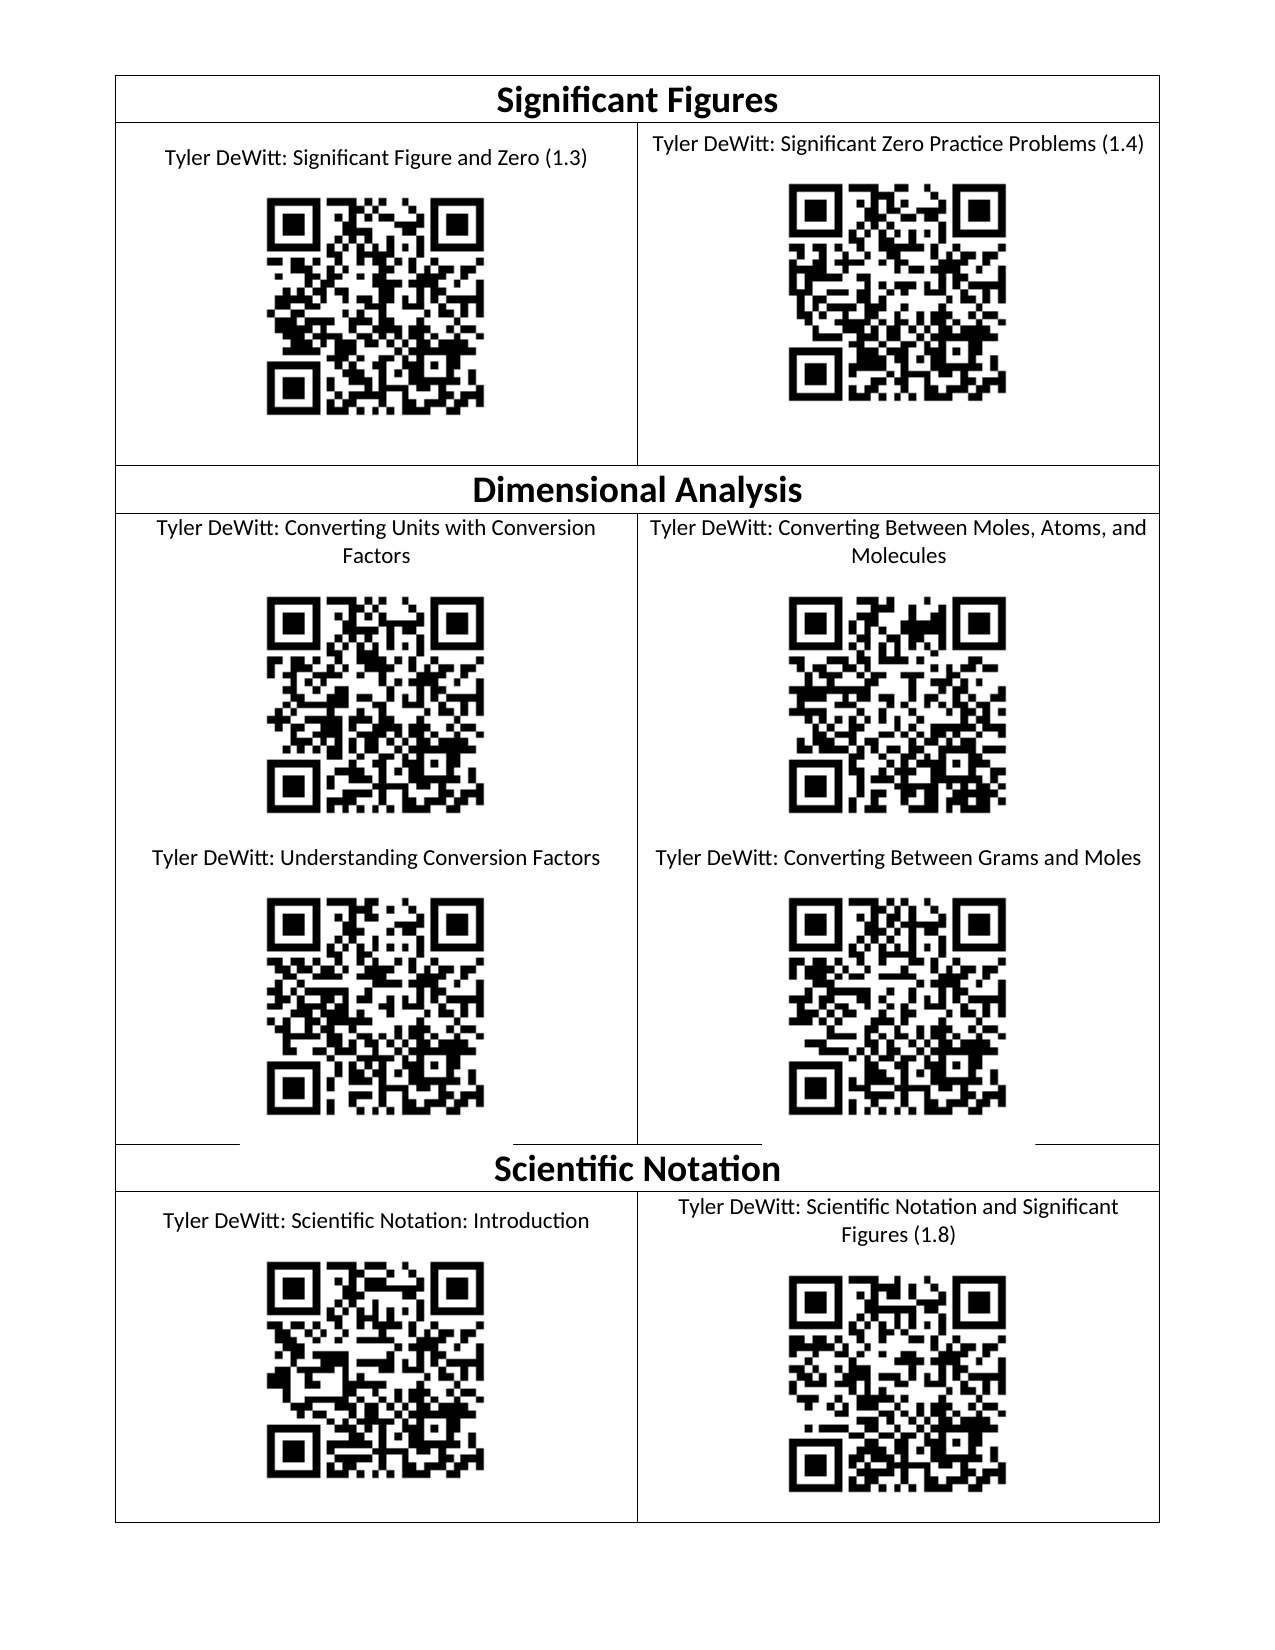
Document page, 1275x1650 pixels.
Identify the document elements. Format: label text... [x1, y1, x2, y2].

table_cell Tyler DeWitt: Converting Between Moles, Atoms, and Molecules Tyler DeWitt: Converting Between Grams and Moles [638, 514, 1159, 1144]
table_cell Dimensional Analysis [116, 466, 1159, 512]
table_cell Tyler DeWitt: Significant Zero Practice Problems (1.4) [638, 123, 1159, 465]
table_cell Scientific Notation [116, 1145, 1159, 1191]
table_cell Tyler DeWitt: Scientific Notation: Introduction [116, 1192, 637, 1522]
picture [239, 871, 514, 1145]
picture [762, 569, 1036, 843]
table_cell Tyler DeWitt: Scientific Notation and Significant Figures (1.8) [638, 1192, 1159, 1522]
picture [762, 871, 1036, 1145]
picture [762, 157, 1036, 431]
table_header Significant Figures [116, 76, 1159, 122]
picture [762, 1248, 1036, 1522]
picture [239, 1234, 514, 1508]
table_cell Tyler DeWitt: Significant Figure and Zero (1.3) [116, 123, 637, 465]
picture [239, 171, 514, 445]
picture [239, 569, 514, 843]
table_cell Tyler DeWitt: Converting Units with Conversion Factors Tyler DeWitt: Understanding Conversion Factors [116, 514, 637, 1144]
